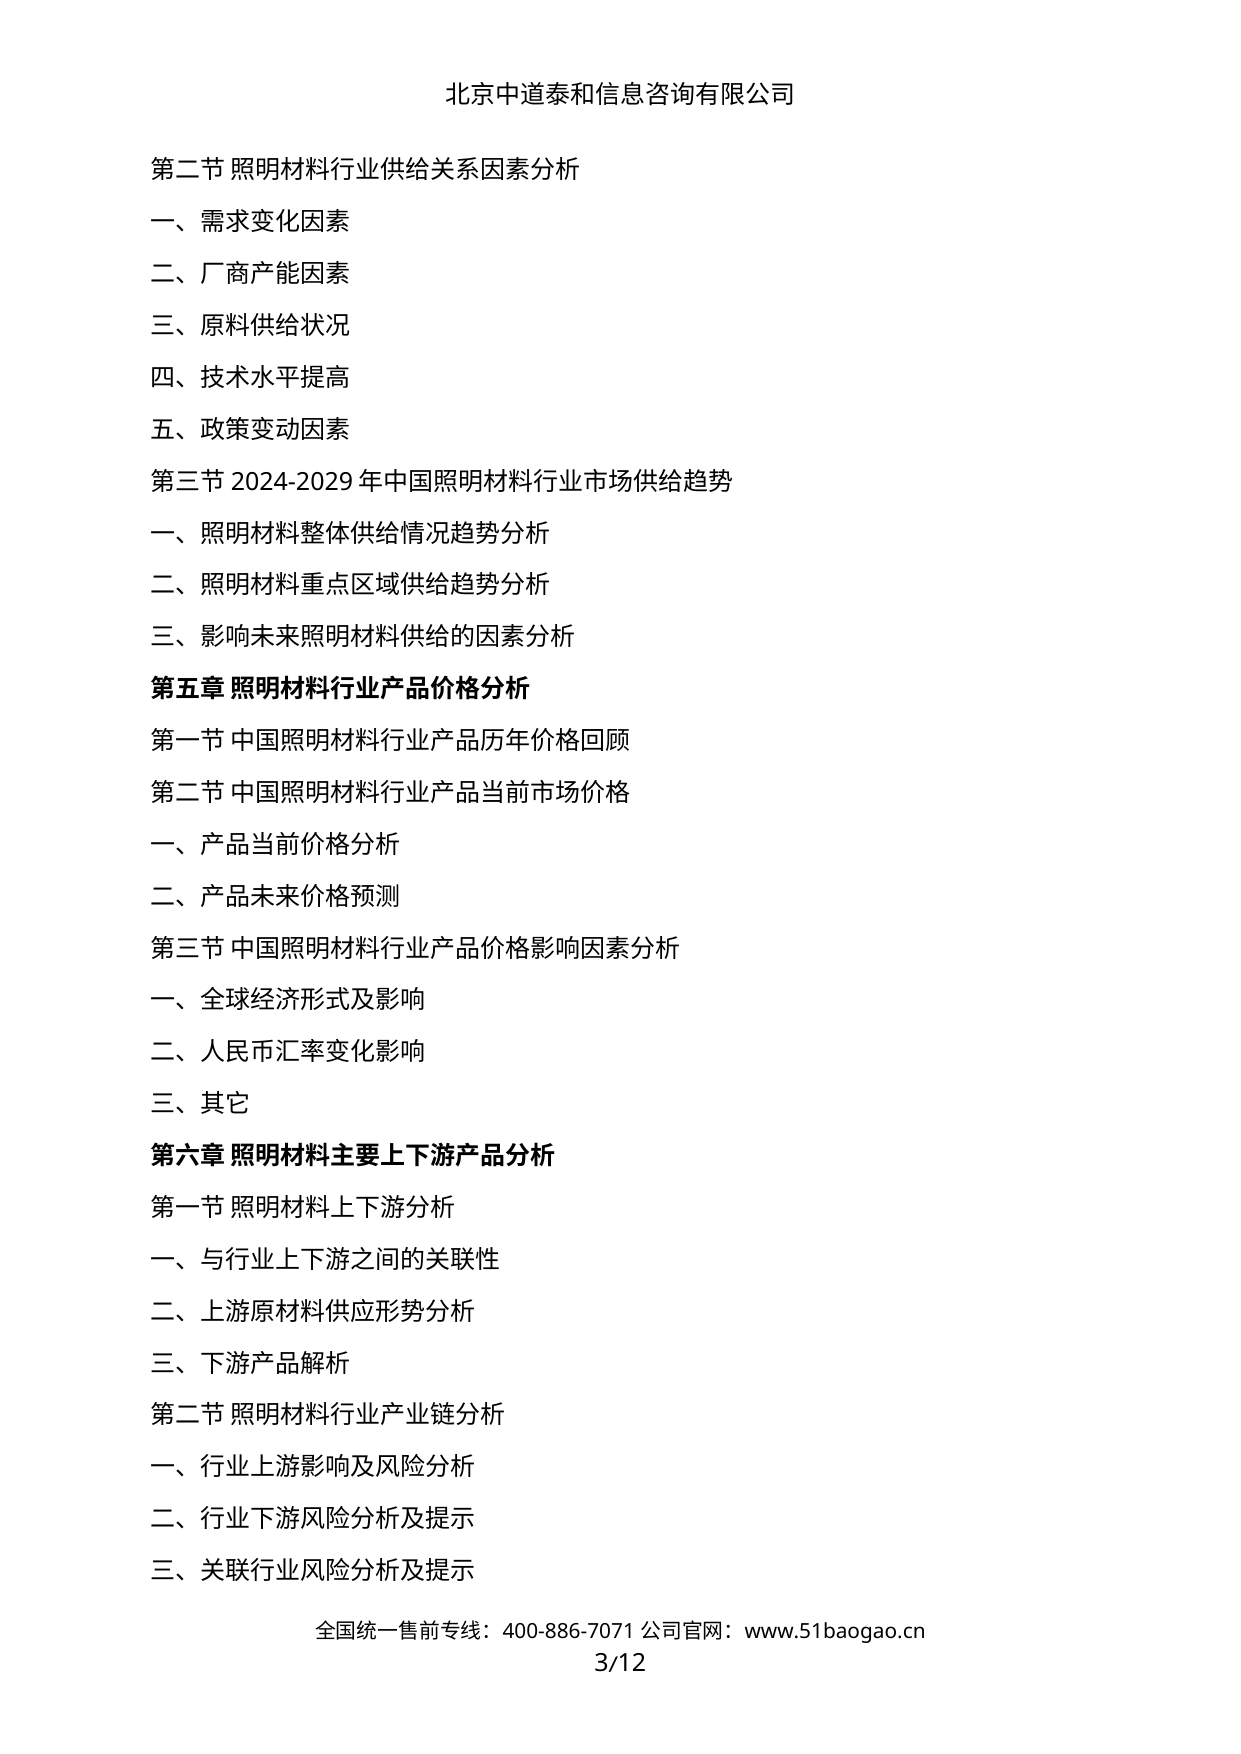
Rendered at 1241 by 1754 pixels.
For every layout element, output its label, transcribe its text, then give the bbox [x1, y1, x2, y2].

text 一、行业上游影响及风险分析 [150, 1447, 1090, 1483]
text 四、技术水平提高 [150, 357, 1090, 394]
text 一、需求变化因素 [150, 202, 1090, 238]
text 一、与行业上下游之间的关联性 [150, 1239, 1090, 1276]
text 第六章 照明材料主要上下游产品分析 [150, 1136, 1090, 1172]
text 一、产品当前价格分析 [150, 824, 1090, 861]
text 二、照明材料重点区域供给趋势分析 [150, 565, 1090, 601]
text 三、关联行业风险分析及提示 [150, 1551, 1090, 1587]
text 一、照明材料整体供给情况趋势分析 [150, 513, 1090, 549]
text 第二节 照明材料行业产业链分析 [150, 1395, 1090, 1431]
text 第五章 照明材料行业产品价格分析 [150, 669, 1090, 705]
text 第三节 中国照明材料行业产品价格影响因素分析 [150, 928, 1090, 964]
text 第三节 2024-2029年中国照明材料行业市场供给趋势 [150, 461, 1090, 497]
text 第一节 中国照明材料行业产品历年价格回顾 [150, 721, 1090, 757]
text 三、影响未来照明材料供给的因素分析 [150, 617, 1090, 653]
text 二、产品未来价格预测 [150, 876, 1090, 912]
text 二、上游原材料供应形势分析 [150, 1291, 1090, 1327]
text 五、政策变动因素 [150, 409, 1090, 446]
text 二、人民币汇率变化影响 [150, 1032, 1090, 1068]
text 一、全球经济形式及影响 [150, 980, 1090, 1016]
text 第一节 照明材料上下游分析 [150, 1187, 1090, 1224]
text 三、原料供给状况 [150, 306, 1090, 342]
text 二、厂商产能因素 [150, 254, 1090, 290]
text 第二节 照明材料行业供给关系因素分析 [150, 150, 1090, 186]
text 二、行业下游风险分析及提示 [150, 1499, 1090, 1535]
text 三、下游产品解析 [150, 1343, 1090, 1379]
text 第二节 中国照明材料行业产品当前市场价格 [150, 772, 1090, 809]
text 三、其它 [150, 1084, 1090, 1120]
